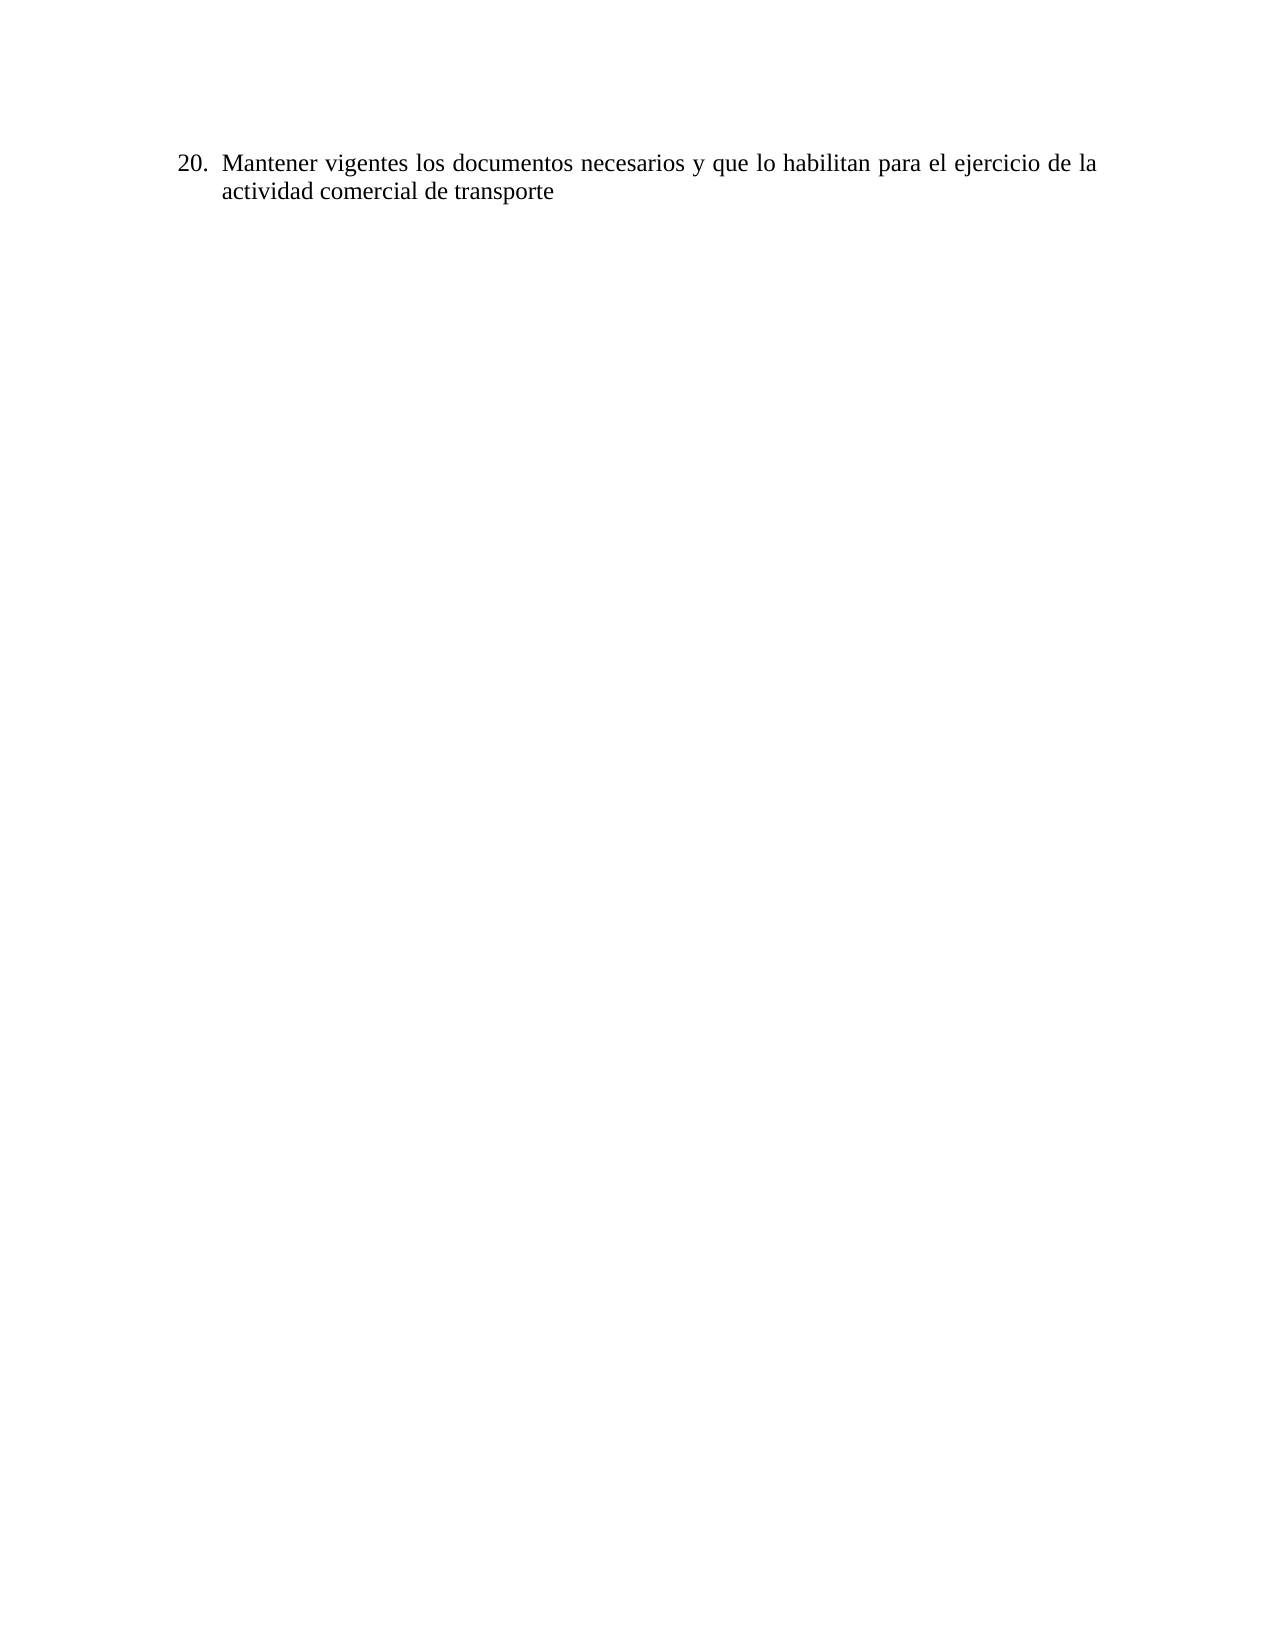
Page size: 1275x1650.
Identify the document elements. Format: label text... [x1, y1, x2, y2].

list Mantener vigentes los documentos necesarios y que lo habilitan para el ejercicio de la actividad comercial de transporte [177, 148, 1098, 205]
